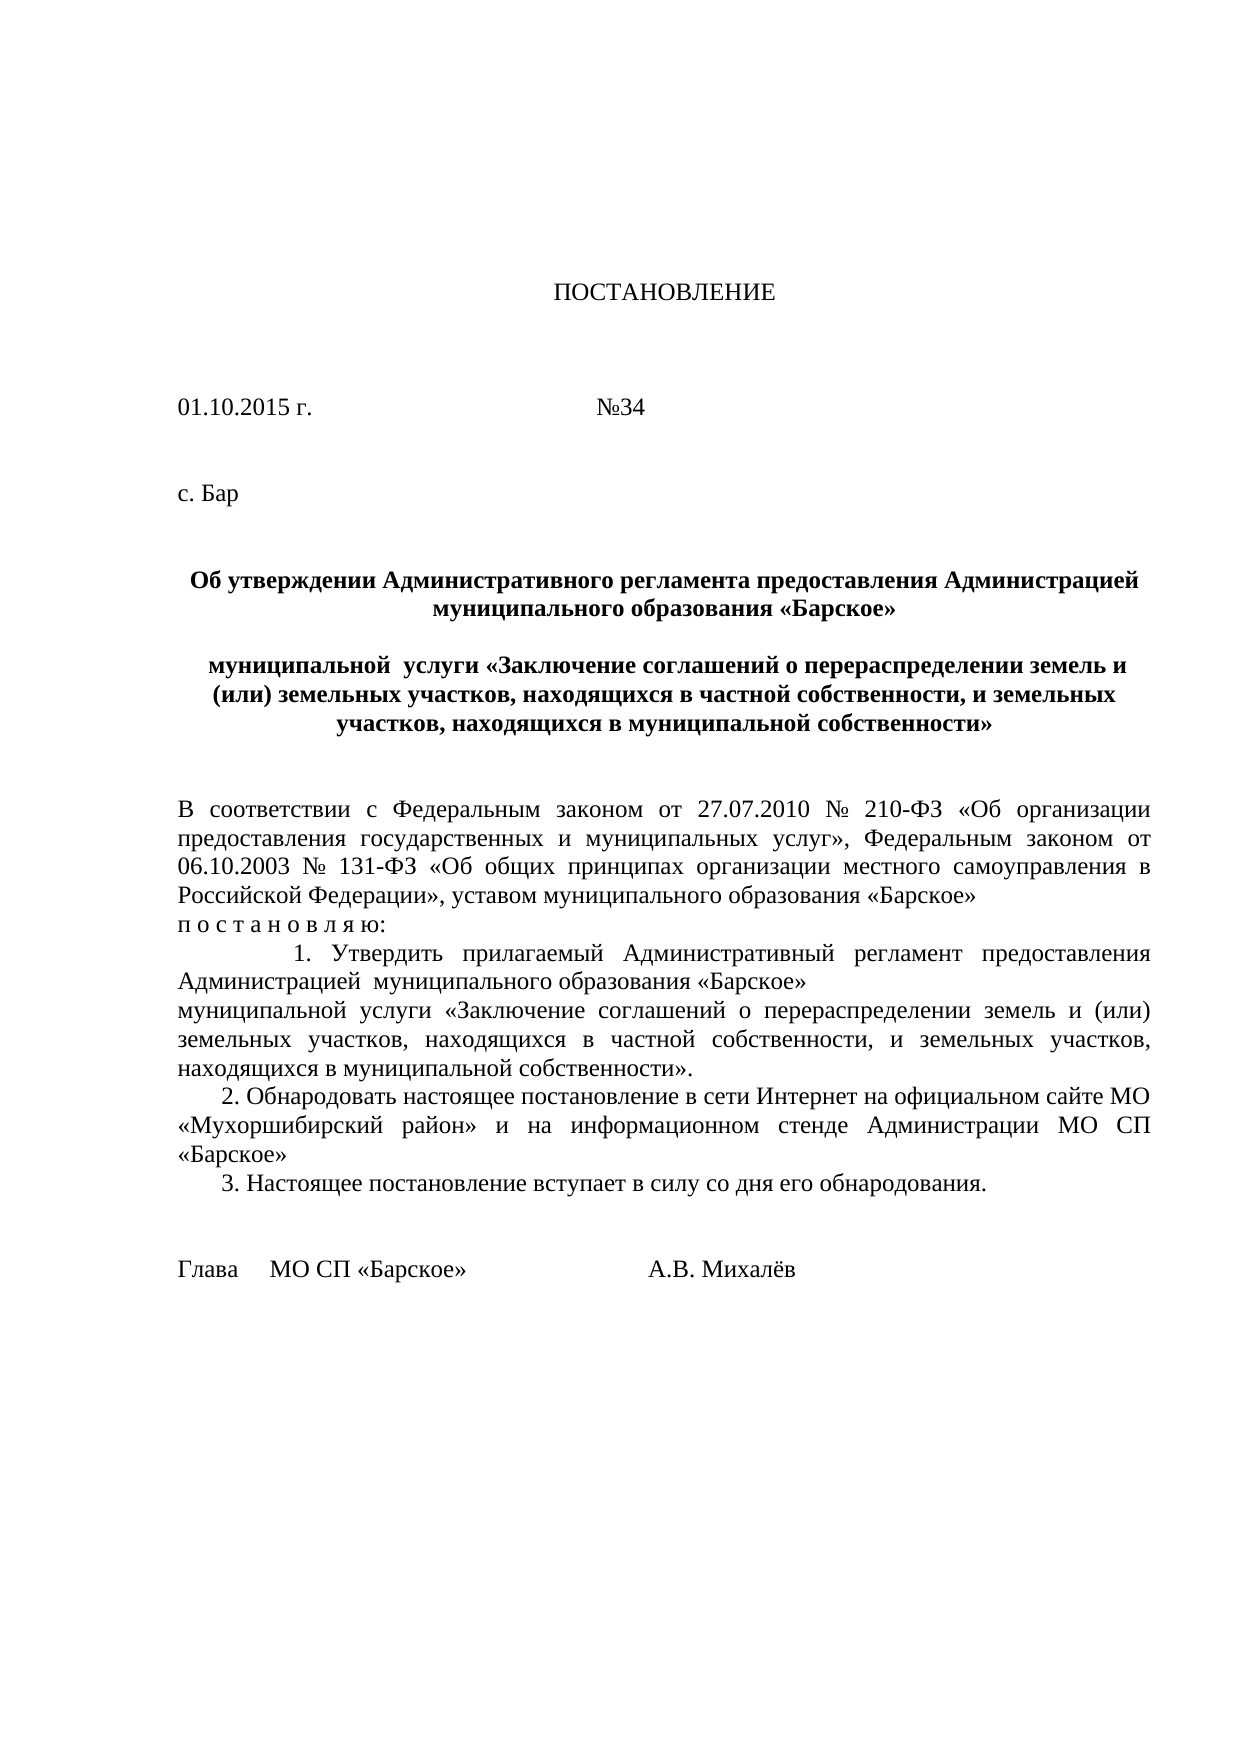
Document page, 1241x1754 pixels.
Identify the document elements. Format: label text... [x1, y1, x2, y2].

text Глава МО СП «Барское» А.В. Михалёв [177, 1254, 1152, 1283]
text ПОСТАНОВЛЕНИЕ [177, 277, 1152, 306]
text п о с т а н о в л я ю: [177, 909, 1152, 938]
text муниципальной услуги «Заключение соглашений о перераспределении земель и (или) земельных участков, находящихся в частной собственности, и земельных участков, находящихся в муниципальной собственности». [177, 995, 1152, 1081]
text 01.10.2015 г. №34 [177, 392, 1152, 450]
text муниципальной услуги «Заключение соглашений о перераспределении земель и (или) земельных участков, находящихся в частной собственности, и земельных участков, находящихся в муниципальной собственности» [177, 650, 1152, 736]
text Об утверждении Административного регламента предоставления Администрацией муниципального образования «Барское» [177, 565, 1152, 622]
text В соответствии с Федеральным законом от 27.07.2010 № 210-ФЗ «Об организации предоставления государственных и муниципальных услуг», Федеральным законом от 06.10.2003 № 131-ФЗ «Об общих принципах организации местного самоуправления в Российской Федерации», уставом муниципального образования «Барское» [177, 794, 1152, 909]
text 1. Утвердить прилагаемый Административный регламент предоставления Администрацией муниципального образования «Барское» [177, 938, 1152, 995]
text 3. Настоящее постановление вступает в силу со дня его обнародования. [177, 1168, 1152, 1196]
text 2. Обнародовать настоящее постановление в сети Интернет на официальном сайте МО «Мухоршибирский район» и на информационном стенде Администрации МО СП «Барское» [177, 1081, 1152, 1168]
text с. Бар [177, 478, 1152, 507]
